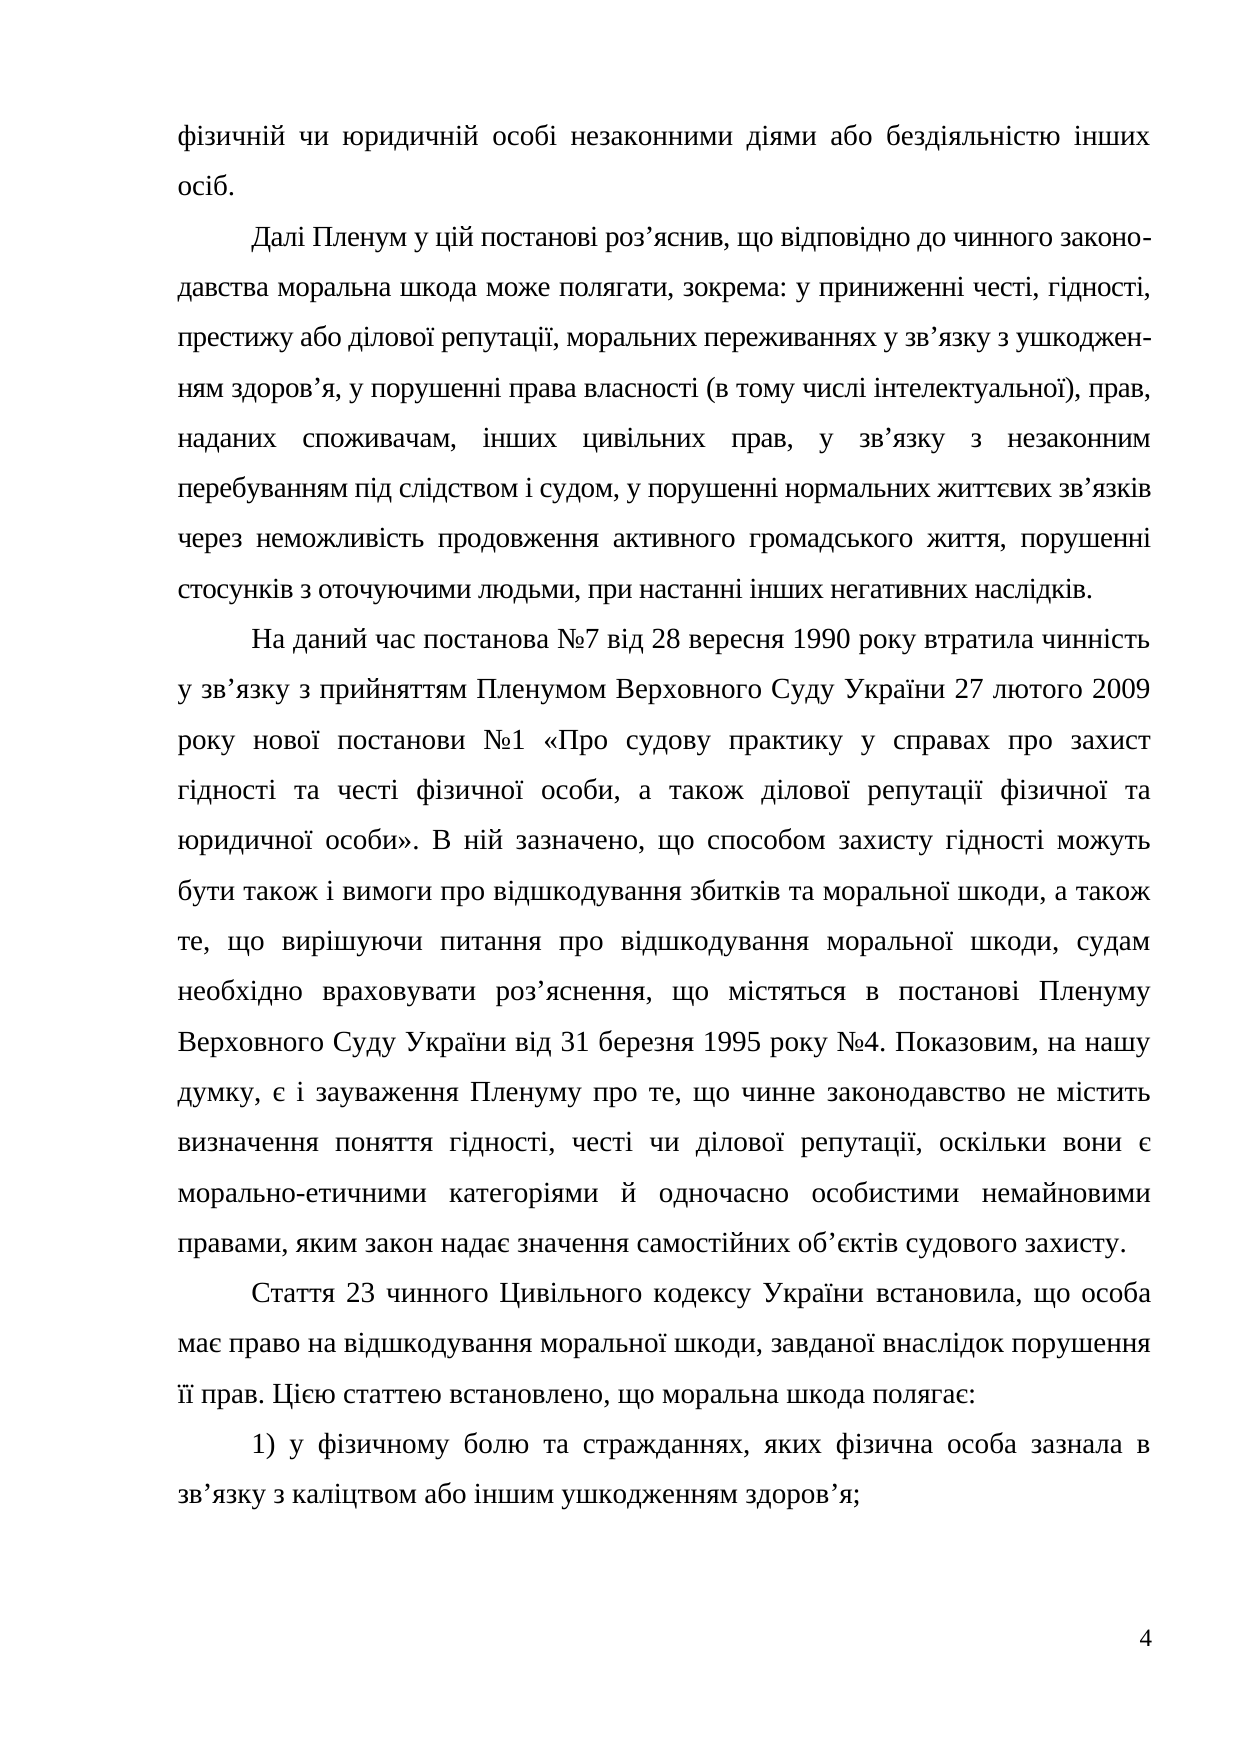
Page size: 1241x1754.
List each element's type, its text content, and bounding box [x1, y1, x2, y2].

text Далі Пленум у цій постанові роз’яснив, що відповідно до чинного законодавства моральна шкода може полягати, зокрема: у приниженні честі, гідності, престижу або ділової репутації, моральних переживаннях у зв’язку з ушкодженням здоров’я, у порушенні права власності (в тому числі інтелектуальної), прав, наданих споживачам, інших цивільних прав, у зв’язку з незаконним перебуванням під слідством і судом, у порушенні нормальних життєвих зв’язків через неможливість продовження активного громадського життя, порушенні стосунків з оточуючими людьми, при настанні інших негативних наслідків. [177, 219, 1152, 604]
text На даний час постанова №7 від 28 вересня 1990 року втратила чинність у зв’язку з прийняттям Пленумом Верховного Суду України 27 лютого 2009 року нової постанови №1 «Про судову практику у справах про захист гідності та честі фізичної особи, а також ділової репутації фізичної та юридичної особи». В ній зазначено, що способом захисту гідності можуть бути також і вимоги про відшкодування збитків та моральної шкоди, а також те, що вирішуючи питання про відшкодування моральної шкоди, судам необхідно враховувати роз’яснення, що містяться в постанові Пленуму Верховного Суду України від 31 березня 1995 року №4. Показовим, на нашу думку, є і зауваження Пленуму про те, що чинне законодавство не містить визначення поняття гідності, честі чи ділової репутації, оскільки вони є морально-етичними категоріями й одночасно особистими немайновими правами, яким закон надає значення самостійних об’єктів судового захисту. [177, 621, 1152, 1258]
text 1) у фізичному болю та стражданнях, яких фізична особа зазнала в зв’язку з каліцтвом або іншим ушкодженням здоров’я; [177, 1426, 1152, 1510]
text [177, 118, 1152, 202]
text Стаття 23 чинного Цивільного кодексу України встановила, що особа має право на відшкодування моральної шкоди, завданої внаслідок порушення її прав. Цією статтею встановлено, що моральна шкода полягає: [177, 1275, 1152, 1409]
